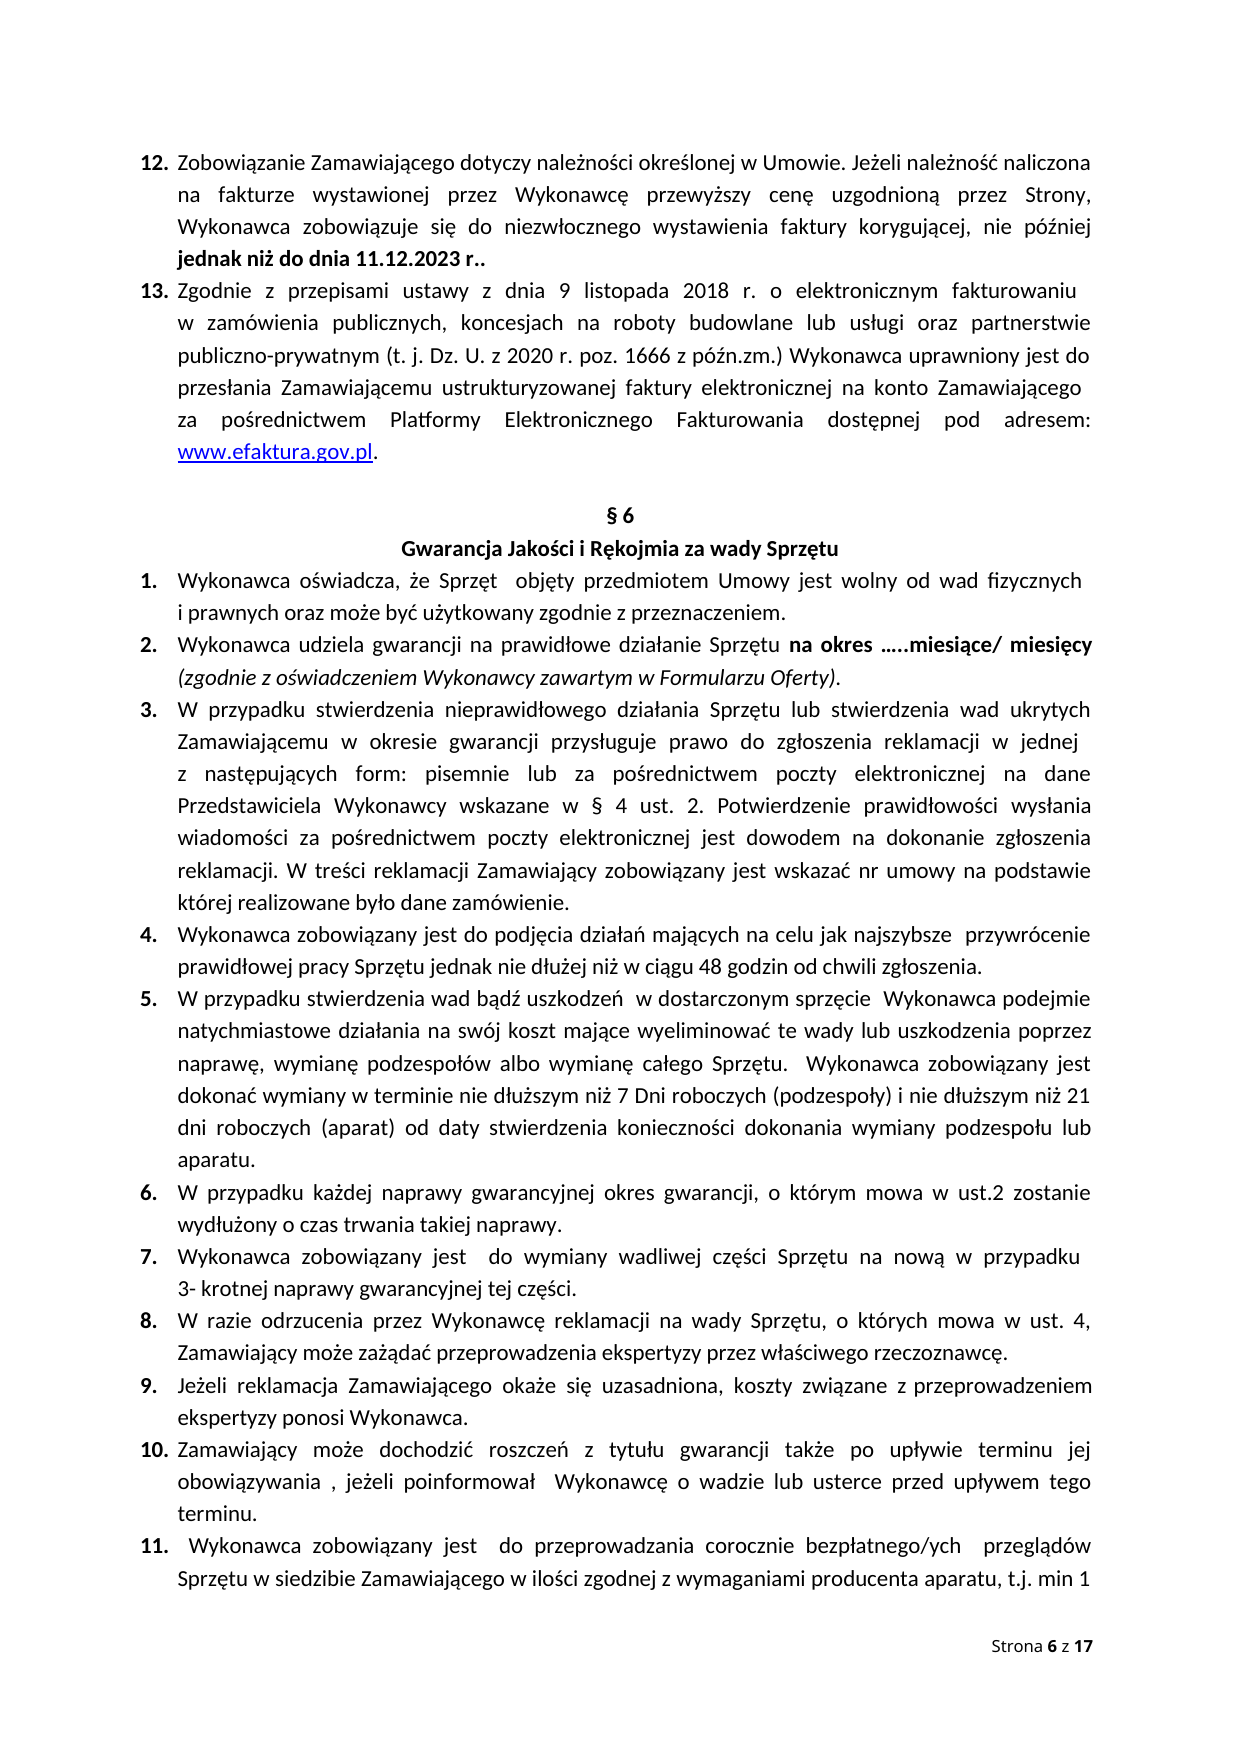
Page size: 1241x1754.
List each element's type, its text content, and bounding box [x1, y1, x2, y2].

list Zamawiający może dochodzić roszczeń z tytułu gwarancji także po upływie terminu jej obowiązywania , jeżeli poinformował Wykonawcę o wadzie lub usterce przed upływem tego terminu. [140, 1435, 1093, 1527]
list W razie odrzucenia przez Wykonawcę reklamacji na wady Sprzętu, o których mowa w ust. 4, Zamawiający może zażądać przeprowadzenia ekspertyzy przez właściwego rzeczoznawcę. [140, 1306, 1093, 1367]
list Jeżeli reklamacja Zamawiającego okaże się uzasadniona, koszty związane z przeprowadzeniem ekspertyzy ponosi Wykonawca. [140, 1371, 1093, 1431]
list Zgodnie z przepisami ustawy z dnia 9 listopada 2018 r. o elektronicznym fakturowaniu w zamówienia publicznych, koncesjach na roboty budowlane lub usługi oraz partnerstwie publiczno-prywatnym (t. j. Dz. U. z 2020 r. poz. 1666 z późn.zm.) Wykonawca uprawniony jest do przesłania Zamawiającemu ustrukturyzowanej faktury elektronicznej na konto Zamawiającego za pośrednictwem Platformy Elektronicznego Fakturowania dostępnej pod adresem: www.efaktura.gov.pl. [140, 276, 1093, 465]
list Gwarancja Jakości i Rękojmia za wady Sprzętu [148, 534, 1093, 562]
list Wykonawca oświadcza, że Sprzęt objęty przedmiotem Umowy jest wolny od wad fizycznych i prawnych oraz może być użytkowany zgodnie z przeznaczeniem. [140, 566, 1093, 626]
text § 6 [148, 502, 1093, 530]
list Zobowiązanie Zamawiającego dotyczy należności określonej w Umowie. Jeżeli należność naliczona na fakturze wystawionej przez Wykonawcę przewyższy cenę uzgodnioną przez Strony, Wykonawca zobowiązuje się do niezwłocznego wystawienia faktury korygującej, nie później jednak niż do dnia 11.12.2023 r.. [140, 148, 1093, 272]
list Wykonawca zobowiązany jest do podjęcia działań mających na celu jak najszybsze przywrócenie prawidłowej pracy Sprzętu jednak nie dłużej niż w ciągu 48 godzin od chwili zgłoszenia. [140, 920, 1093, 980]
list W przypadku stwierdzenia wad bądź uszkodzeń w dostarczonym sprzęcie Wykonawca podejmie natychmiastowe działania na swój koszt mające wyeliminować te wady lub uszkodzenia poprzez naprawę, wymianę podzespołów albo wymianę całego Sprzętu. Wykonawca zobowiązany jest dokonać wymiany w terminie nie dłuższym niż 7 Dni roboczych (podzespoły) i nie dłuższym niż 21 dni roboczych (aparat) od daty stwierdzenia konieczności dokonania wymiany podzespołu lub aparatu. [140, 984, 1093, 1173]
list Wykonawca zobowiązany jest do wymiany wadliwej części Sprzętu na nową w przypadku 3- krotnej naprawy gwarancyjnej tej części. [140, 1242, 1093, 1302]
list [140, 1532, 1093, 1592]
list W przypadku każdej naprawy gwarancyjnej okres gwarancji, o którym mowa w ust.2 zostanie wydłużony o czas trwania takiej naprawy. [140, 1178, 1093, 1238]
list W przypadku stwierdzenia nieprawidłowego działania Sprzętu lub stwierdzenia wad ukrytych Zamawiającemu w okresie gwarancji przysługuje prawo do zgłoszenia reklamacji w jednej z następujących form: pisemnie lub za pośrednictwem poczty elektronicznej na dane Przedstawiciela Wykonawcy wskazane w § 4 ust. 2. Potwierdzenie prawidłowości wysłania wiadomości za pośrednictwem poczty elektronicznej jest dowodem na dokonanie zgłoszenia reklamacji. W treści reklamacji Zamawiający zobowiązany jest wskazać nr umowy na podstawie której realizowane było dane zamówienie. [140, 695, 1093, 916]
list Wykonawca udziela gwarancji na prawidłowe działanie Sprzętu na okres …..miesiące/ miesięcy (zgodnie z oświadczeniem Wykonawcy zawartym w Formularzu Oferty). [140, 630, 1093, 691]
